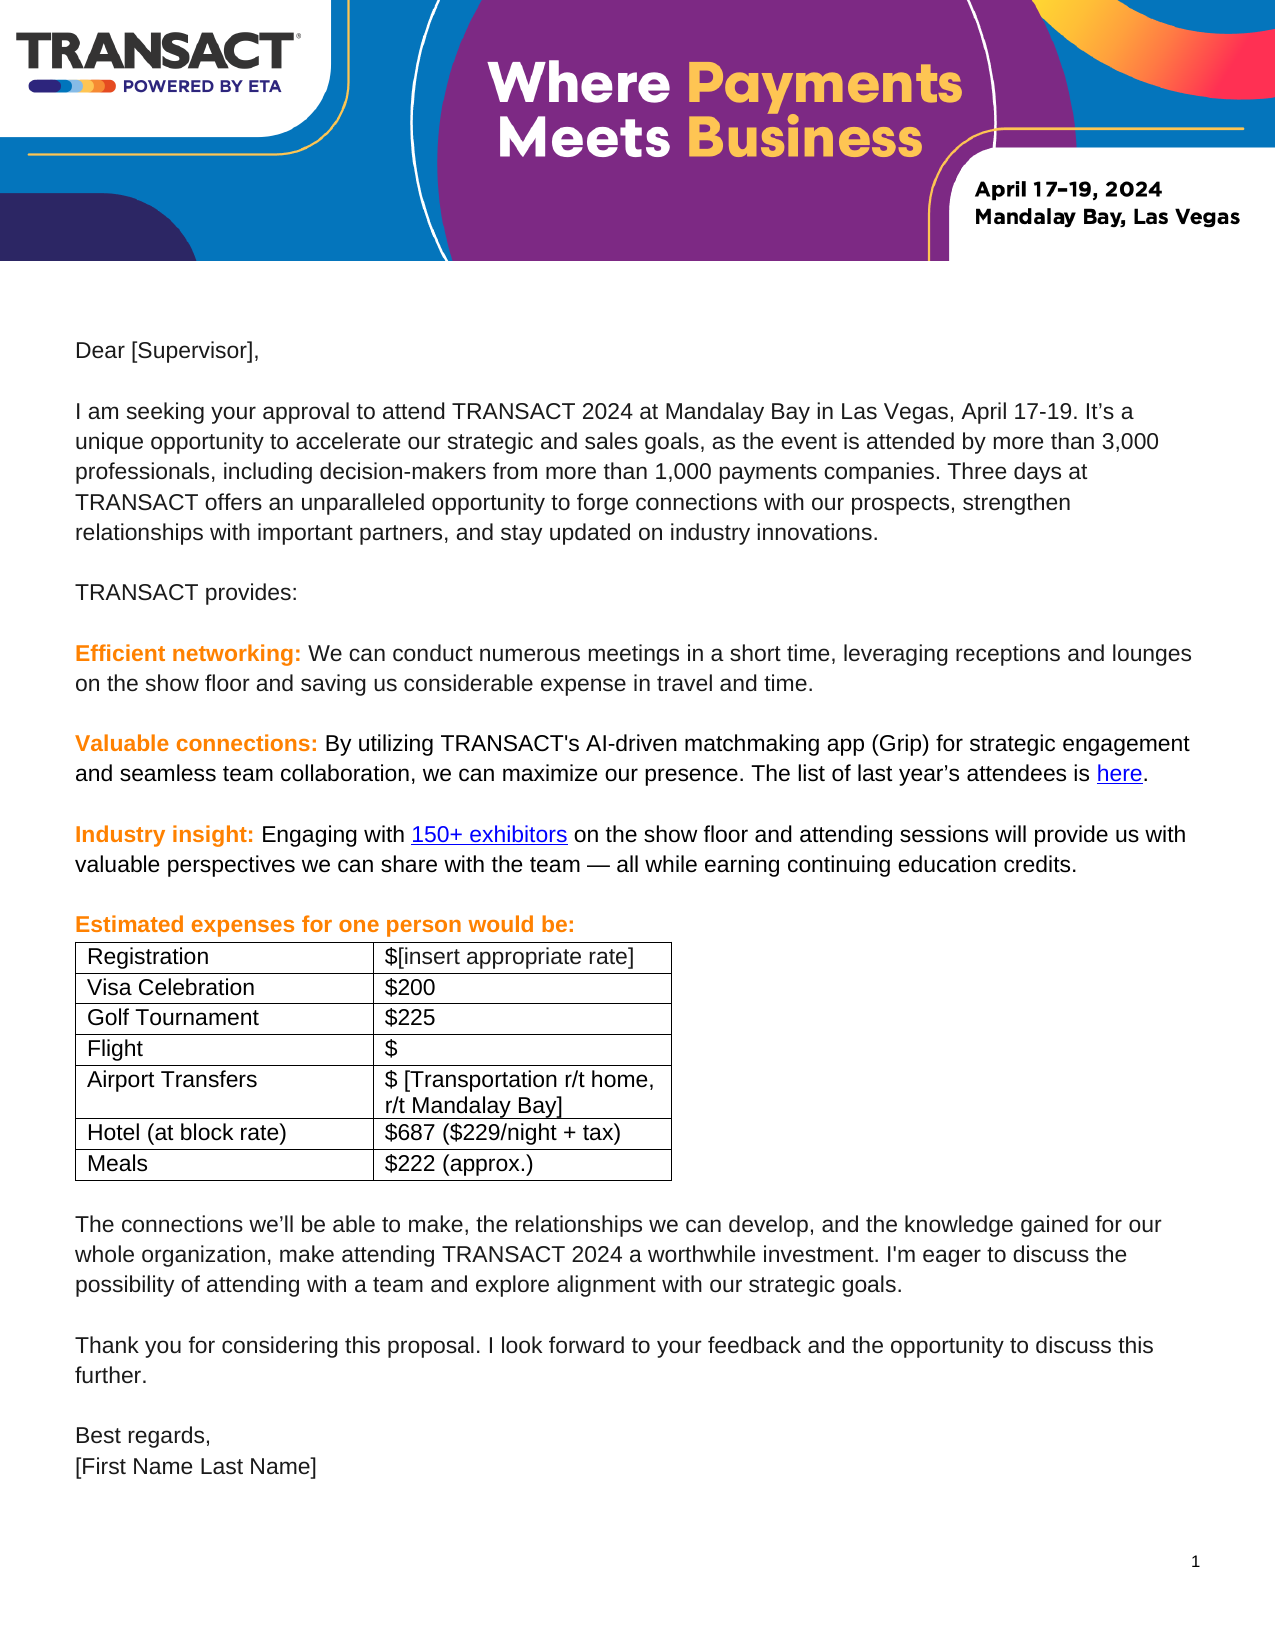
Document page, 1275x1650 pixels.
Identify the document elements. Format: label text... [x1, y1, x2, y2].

picture [0, 0, 1275, 261]
table_cell $222 (approx.) [374, 1150, 671, 1180]
text I am seeking your approval to attend TRANSACT 2024 at Mandalay Bay in Las Vegas, April 17-19. It’s a unique opportunity to accelerate our strategic and sales goals, as the event is attended by more than 3,000 professionals, including decision-makers from more than 1,000 payments companies. Three days at TRANSACT offers an unparalleled opportunity to forge connections with our prospects, strengthen relationships with important partners, and stay updated on industry innovations. [75, 398, 1200, 545]
table_cell Hotel (at block rate) [76, 1119, 373, 1149]
text Industry insight: Engaging with 150+ exhibitors on the show floor and attending sessions will provide us with valuable perspectives we can share with the team — all while earning continuing education credits. [75, 821, 1200, 877]
table_cell Meals [76, 1150, 373, 1180]
table_cell $ [Transportation r/t home, r/t Mandalay Bay] [374, 1066, 671, 1118]
table_cell Flight [76, 1035, 373, 1064]
text Dear [Supervisor], [75, 337, 1200, 364]
table_cell $225 [374, 1004, 671, 1034]
text Estimated expenses for one person would be: [75, 911, 1200, 938]
text The connections we’ll be able to make, the relationships we can develop, and the knowledge gained for our whole organization, make attending TRANSACT 2024 a worthwhile investment. I'm eager to discuss the possibility of attending with a team and explore alignment with our strategic goals. [75, 1211, 1200, 1298]
table_cell Golf Tournament [76, 1004, 373, 1034]
text Thank you for considering this proposal. I look forward to your feedback and the opportunity to discuss this further. [75, 1332, 1200, 1388]
table_cell $ [374, 1035, 671, 1064]
text [First Name Last Name] [75, 1453, 1200, 1479]
table_cell $200 [374, 974, 671, 1003]
table_cell Visa Celebration [76, 974, 373, 1003]
table_header Registration [76, 943, 373, 972]
text Valuable connections: By utilizing TRANSACT's AI-driven matchmaking app (Grip) for strategic engagement and seamless team collaboration, we can maximize our presence. The list of last year’s attendees is here. [75, 730, 1200, 787]
table_header $[insert appropriate rate] [374, 943, 671, 972]
table_cell $687 ($229/night + tax) [374, 1119, 671, 1149]
table_cell Airport Transfers [76, 1066, 373, 1118]
text TRANSACT provides: [75, 579, 1200, 606]
text Best regards, [75, 1422, 1200, 1449]
text Efficient networking: We can conduct numerous meetings in a short time, leveraging receptions and lounges on the show floor and saving us considerable expense in travel and time. [75, 639, 1200, 696]
